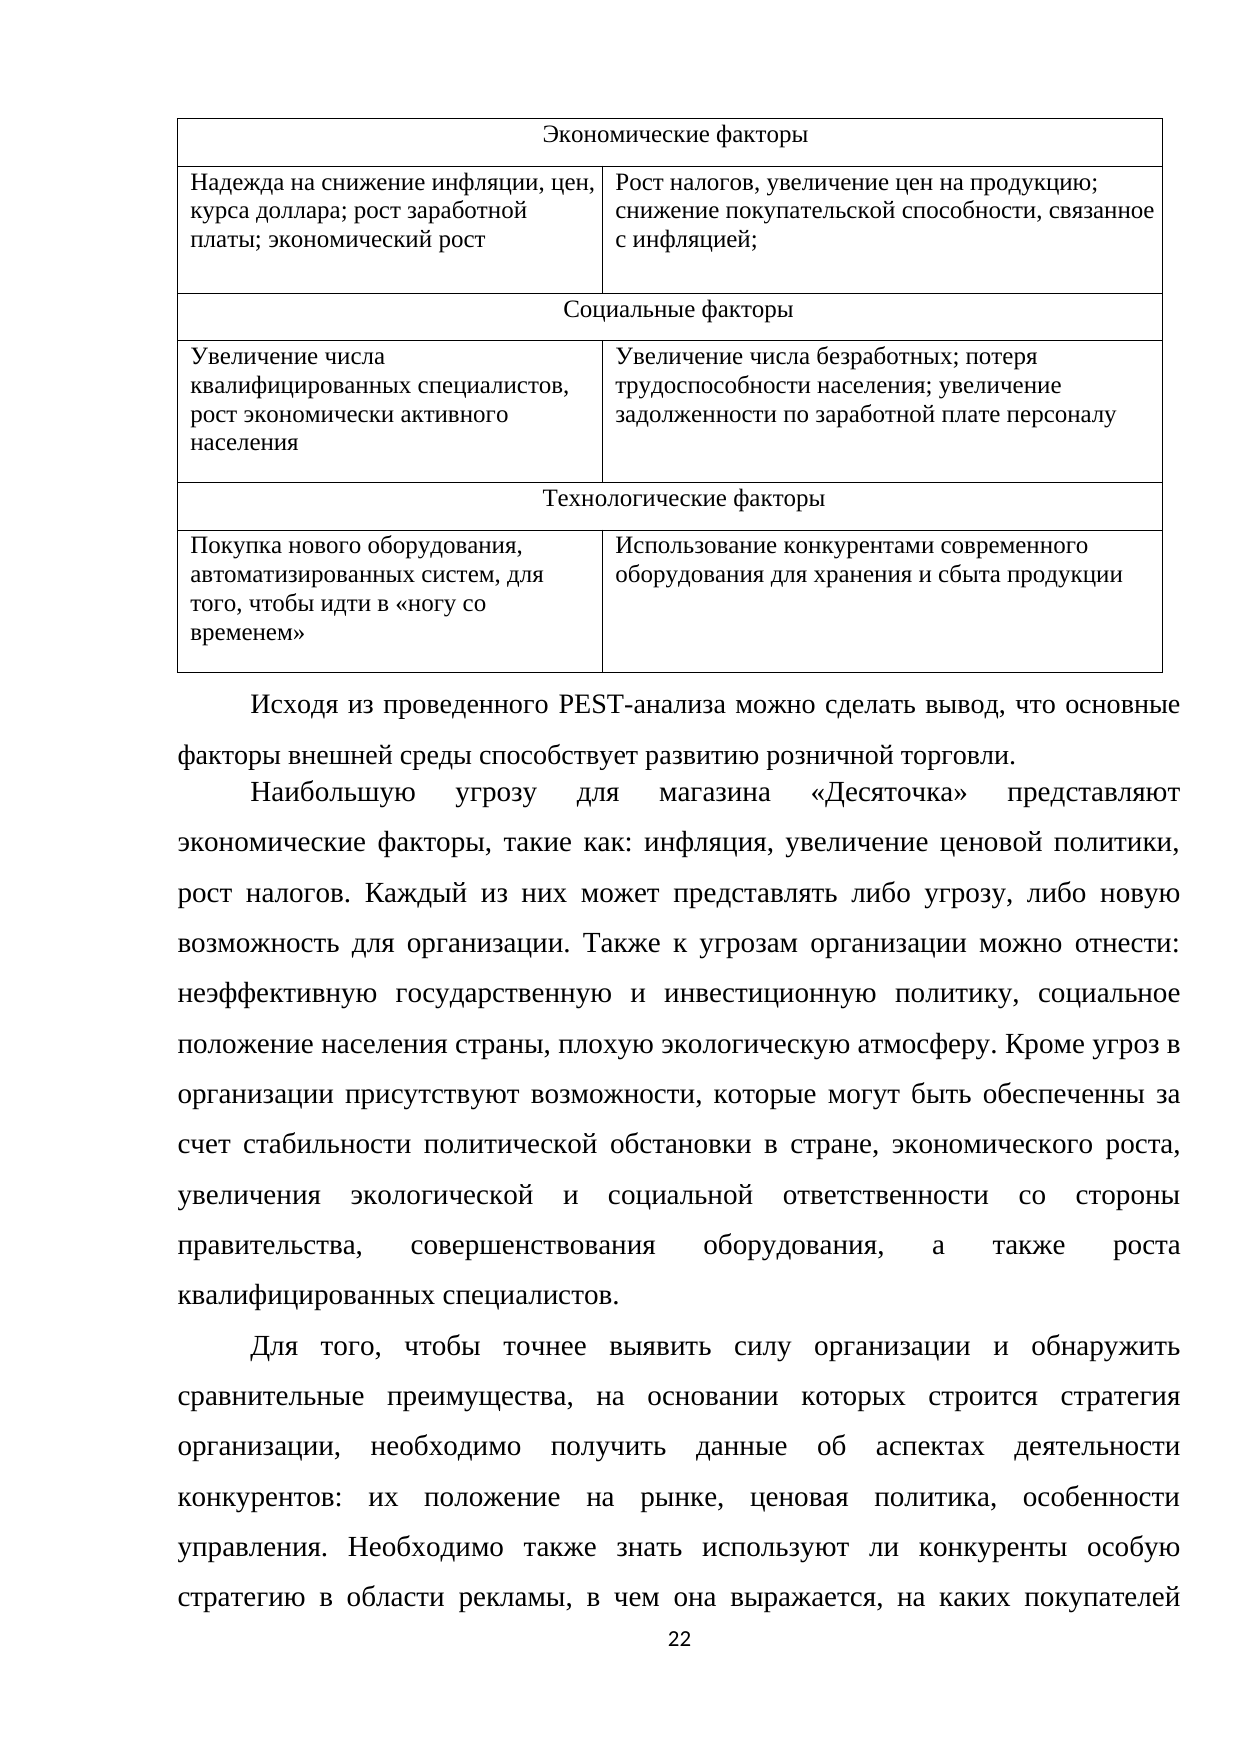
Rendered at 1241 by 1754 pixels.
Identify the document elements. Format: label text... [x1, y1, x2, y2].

text Исходя из проведенного PEST-анализа можно сделать вывод, что основные факторы внешней среды способствует развитию розничной торговли. [177, 673, 1181, 774]
table_cell Покупка нового оборудования, автоматизированных систем, для того, чтобы идти в «ногу со временем» [178, 531, 602, 672]
table_cell Надежда на снижение инфляции, цен, курса доллара; рост заработной платы; экономический рост [178, 167, 602, 293]
table_cell Использование конкурентами современного оборудования для хранения и сбыта продукции [603, 531, 1162, 672]
table_cell Экономические факторы [178, 119, 1162, 166]
table_cell Социальные факторы [178, 294, 1162, 340]
table_cell Технологические факторы [178, 483, 1162, 529]
list Наибольшую угрозу для магазина «Десяточка» представляют экономические факторы, такие как: инфляция, увеличение ценовой политики, рост налогов. Каждый из них может представлять либо угрозу, либо новую возможность для организации. Также к угрозам организации можно отнести: неэффективную государственную и инвестиционную политику, социальное положение населения страны, плохую экологическую атмосферу. Кроме угроз в организации присутствуют возможности, которые могут быть обеспеченны за счет стабильности политической обстановки в стране, экономического роста, увеличения экологической и социальной ответственности со стороны правительства, совершенствования оборудования, а также роста квалифицированных специалистов. [177, 774, 1181, 1311]
table_cell Рост налогов, увеличение цен на продукцию; снижение покупательской способности, связанное с инфляцией; [603, 167, 1162, 293]
table_cell Увеличение числа квалифицированных специалистов, рост экономически активного населения [178, 341, 602, 482]
table_cell Увеличение числа безработных; потеря трудоспособности населения; увеличение задолженности по заработной плате персоналу [603, 341, 1162, 482]
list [177, 1328, 1181, 1613]
